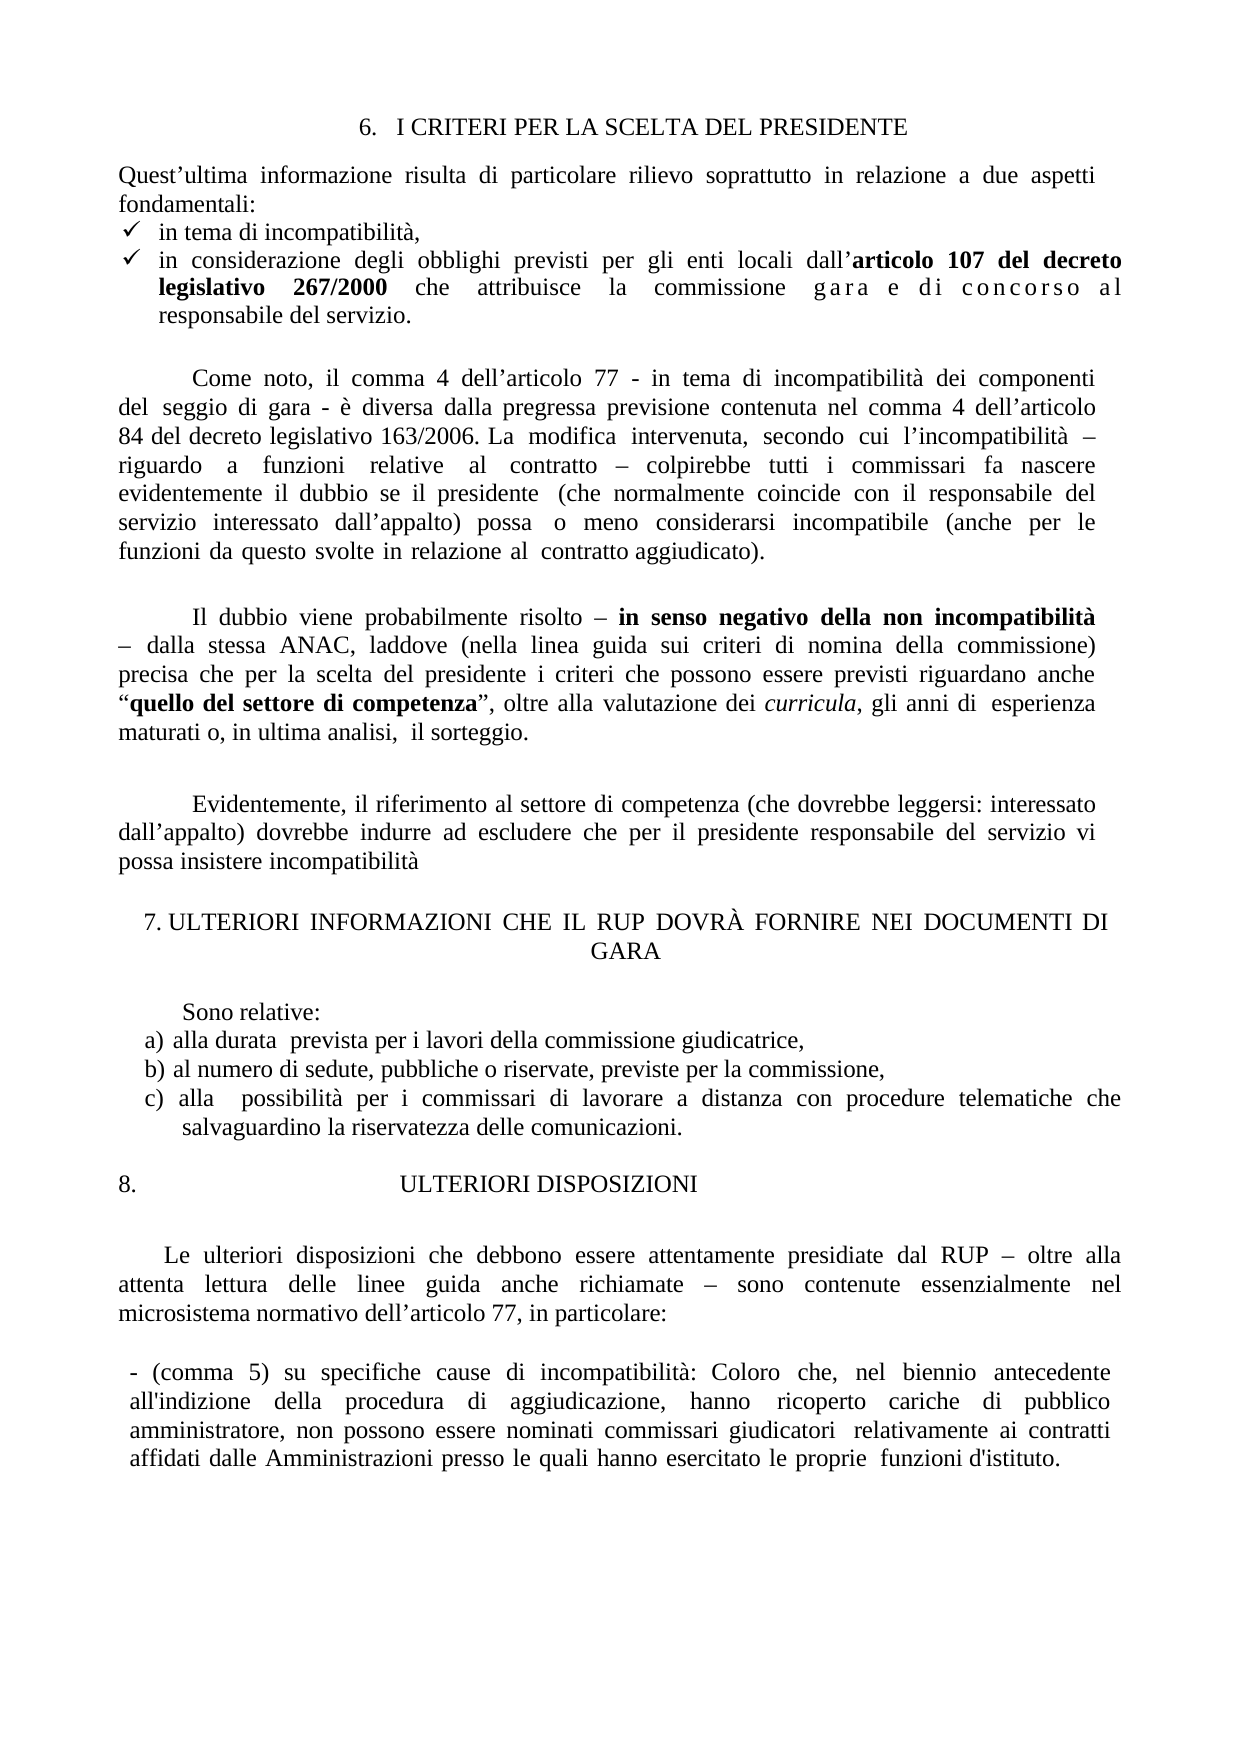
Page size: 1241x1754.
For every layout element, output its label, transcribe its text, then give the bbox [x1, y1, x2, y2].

list alla durata prevista per i lavori della commissione giudicatrice, [144, 1025, 1122, 1054]
text Evidentemente, il riferimento al settore di competenza (che dovrebbe leggersi: interessato dall’appalto) dovrebbe indurre ad escludere che per il presidente responsabile del servizio vi possa insistere incompatibilità [118, 789, 1096, 875]
text Il dubbio viene probabilmente risolto – in senso negativo della non incompatibilità – dalla stessa ANAC, laddove (nella linea guida sui criteri di nomina della commissione) precisa che per la scelta del presidente i criteri che possono essere previsti riguardano anche “quello del settore di competenza”, oltre alla valutazione dei curricula, gli anni di esperienza maturati o, in ultima analisi, il sorteggio. [118, 602, 1096, 746]
list in tema di incompatibilità, [121, 218, 1122, 246]
text Quest’ultima informazione risulta di particolare rilievo soprattutto in relazione a due aspetti fondamentali: [118, 160, 1096, 218]
list I CRITERI PER LA SCELTA DEL PRESIDENTE [144, 112, 1122, 140]
list al numero di sedute, pubbliche o riservate, previste per la commissione, [144, 1054, 1122, 1083]
text - (comma 5) su specifiche cause di incompatibilità: Coloro che, nel biennio antecedente all'indizione della procedura di aggiudicazione, hanno ricoperto cariche di pubblico amministratore, non possono essere nominati commissari giudicatori relativamente ai contratti affidati dalle Amministrazioni presso le quali hanno esercitato le proprie funzioni d'istituto. [129, 1357, 1111, 1472]
list alla possibilità per i commissari di lavorare a distanza con procedure telematiche che salvaguardino la riservatezza delle comunicazioni. [144, 1083, 1122, 1140]
text Le ulteriori disposizioni che debbono essere attentamente presidiate dal RUP – oltre alla attenta lettura delle linee guida anche richiamate – sono contenute essenzialmente nel microsistema normativo dell’articolo 77, in particolare: [118, 1240, 1122, 1326]
list in considerazione degli obblighi previsti per gli enti locali dall’articolo 107 del decreto legislativo 267/2000 che attribuisce la commissione gara e di concorso al responsabile del servizio. [121, 246, 1122, 329]
text Come noto, il comma 4 dell’articolo 77 - in tema di incompatibilità dei componenti del seggio di gara - è diversa dalla pregressa previsione contenuta nel comma 4 dell’articolo 84 del decreto legislativo 163/2006. La modifica intervenuta, secondo cui l’incompatibilità – riguardo a funzioni relative al contratto – colpirebbe tutti i commissari fa nascere evidentemente il dubbio se il presidente (che normalmente coincide con il responsabile del servizio interessato dall’appalto) possa o meno considerarsi incompatibile (anche per le funzioni da questo svolte in relazione al contratto aggiudicato). [118, 363, 1096, 565]
list ULTERIORI DISPOSIZIONI [118, 1169, 1122, 1198]
text Sono relative: [129, 997, 1122, 1025]
text 7. ULTERIORI INFORMAZIONI CHE IL RUP DOVRÀ FORNIRE NEI DOCUMENTI DI GARA [129, 907, 1122, 964]
